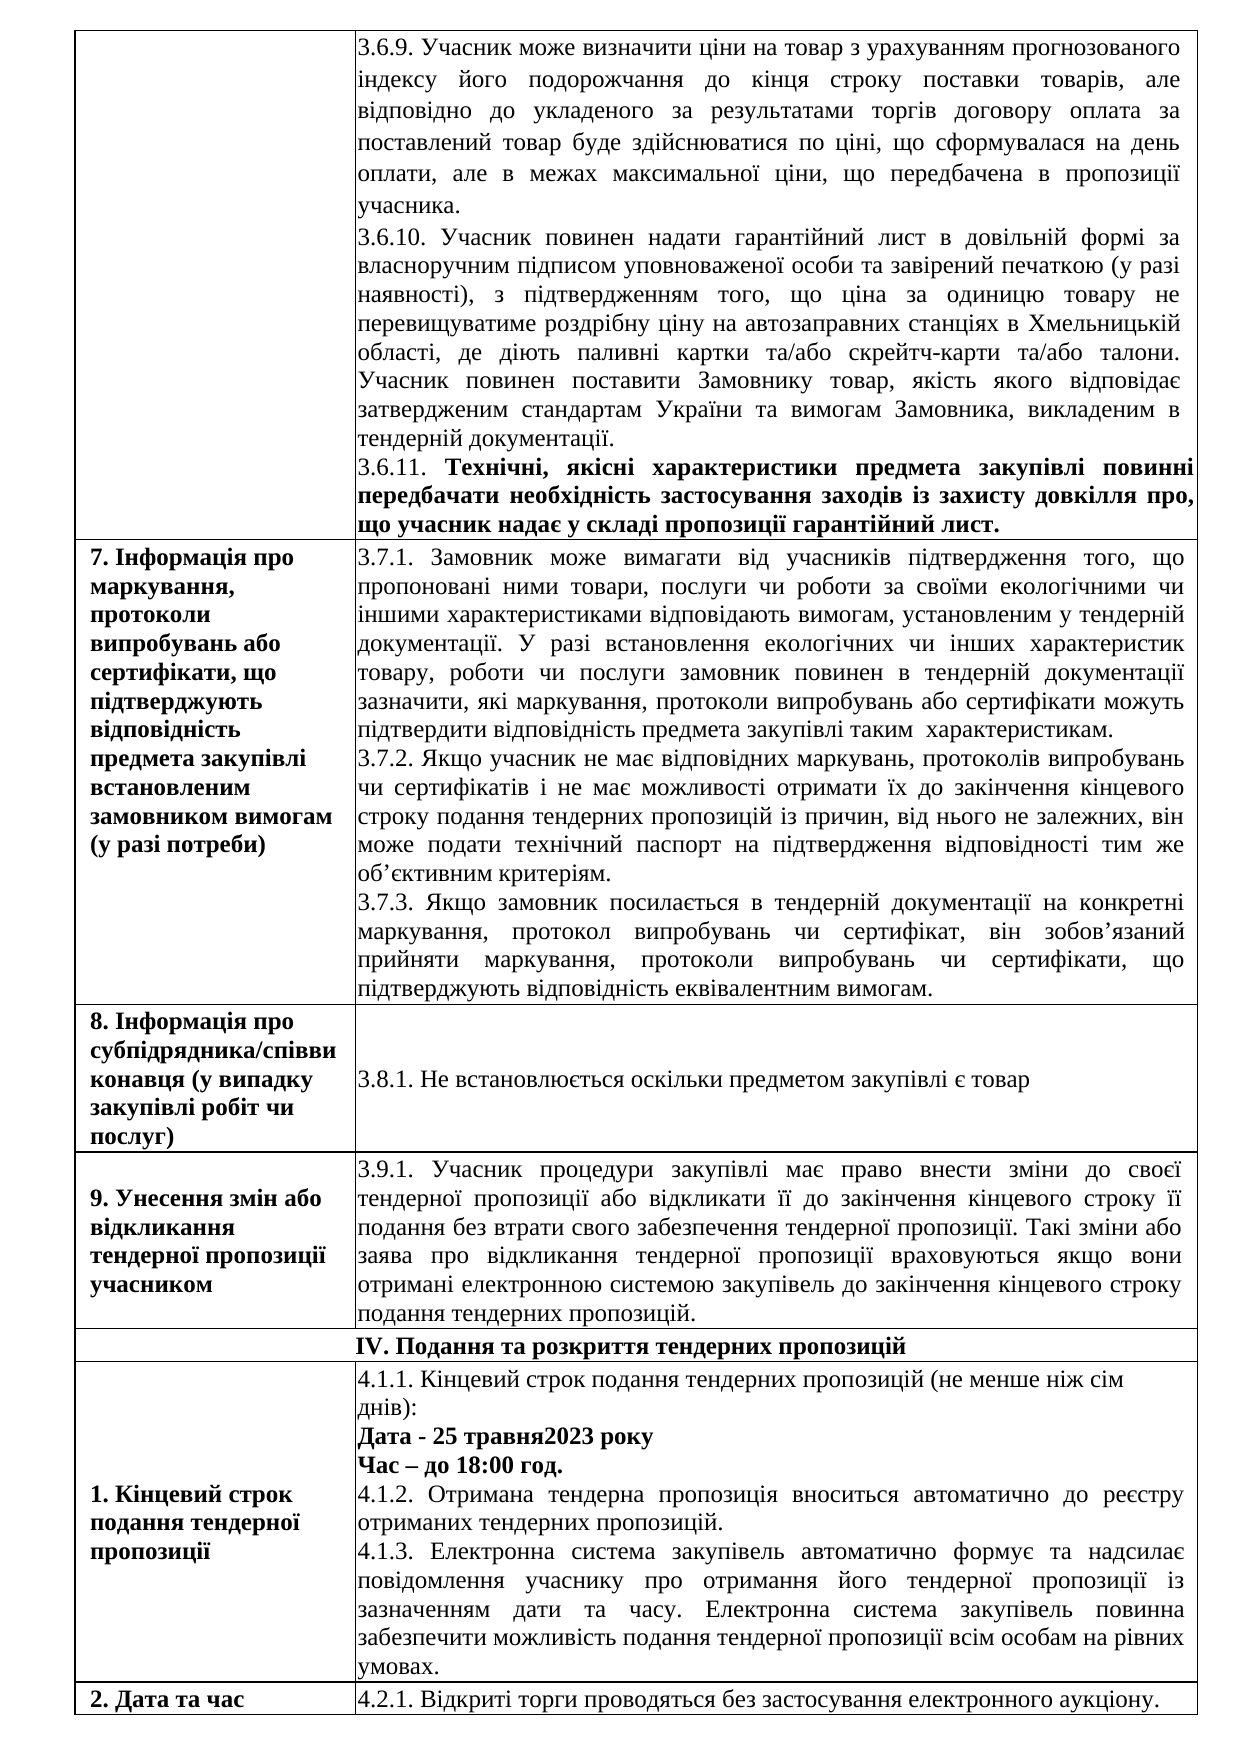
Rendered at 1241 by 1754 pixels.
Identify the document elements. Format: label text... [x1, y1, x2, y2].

table_cell 7. Інформація про маркування, протоколи випробувань або сертифікати, що підтверджують відповідність предмета закупівлі встановленим замовником вимогам (у разі потреби) [76, 540, 355, 1003]
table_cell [356, 1683, 1197, 1714]
table_cell 9. Унесення змін або відкликання тендерної пропозиції учасником [76, 1153, 355, 1328]
table_cell 4.1.1. Кінцевий строк подання тендерних пропозицій (не менше ніж сім днів): Дата - 25 травня2023 року Час – до 18:00 год. 4.1.2. Отримана тендерна пропозиція вноситься автоматично до реєстру отриманих тендерних пропозицій. 4.1.3. Електронна система закупівель автоматично формує та надсилає повідомлення учаснику про отримання його тендерної пропозиції із зазначенням дати та часу. Електронна система закупівель повинна забезпечити можливість подання тендерної пропозиції всім особам на рівних умовах. [356, 1362, 1197, 1681]
table_cell 3.9.1. Учасник процедури закупівлі має право внести зміни до своєї тендерної пропозиції або відкликати її до закінчення кінцевого строку її подання без втрати свого забезпечення тендерної пропозиції. Такі зміни або заява про відкликання тендерної пропозиції враховуються якщо вони отримані електронною системою закупівель до закінчення кінцевого строку подання тендерних пропозицій. [356, 1153, 1197, 1328]
table_cell 3.7.1. Замовник може вимагати від учасників підтвердження того, що пропоновані ними товари, послуги чи роботи за своїми екологічними чи іншими характеристиками відповідають вимогам, установленим у тендерній документації. У разі встановлення екологічних чи інших характеристик товару, роботи чи послуги замовник повинен в тендерній документації зазначити, які маркування, протоколи випробувань або сертифікати можуть підтвердити відповідність предмета закупівлі таким характеристикам. 3.7.2. Якщо учасник не має відповідних маркувань, протоколів випробувань чи сертифікатів і не має можливості отримати їх до закінчення кінцевого строку подання тендерних пропозицій із причин, від нього не залежних, він може подати технічний паспорт на підтвердження відповідності тим же об’єктивним критеріям. 3.7.3. Якщо замовник посилається в тендерній документації на конкретні маркування, протокол випробувань чи сертифікат, він зобов’язаний прийняти маркування, протоколи випробувань чи сертифікати, що підтверджують відповідність еквівалентним вимогам. [356, 540, 1197, 1003]
table_cell 8. Інформація про субпідрядника/співвиконавця (у випадку закупівлі робіт чи послуг) [76, 1005, 355, 1151]
table_cell 3.8.1. Не встановлюється оскільки предметом закупівлі є товар [356, 1005, 1197, 1151]
table_cell 1. Кінцевий строк подання тендерної пропозиції [76, 1362, 355, 1681]
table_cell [76, 1683, 355, 1714]
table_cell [356, 31, 1197, 539]
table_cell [76, 31, 355, 539]
table_cell IV. Подання та розкриття тендерних пропозицій [76, 1329, 1197, 1361]
